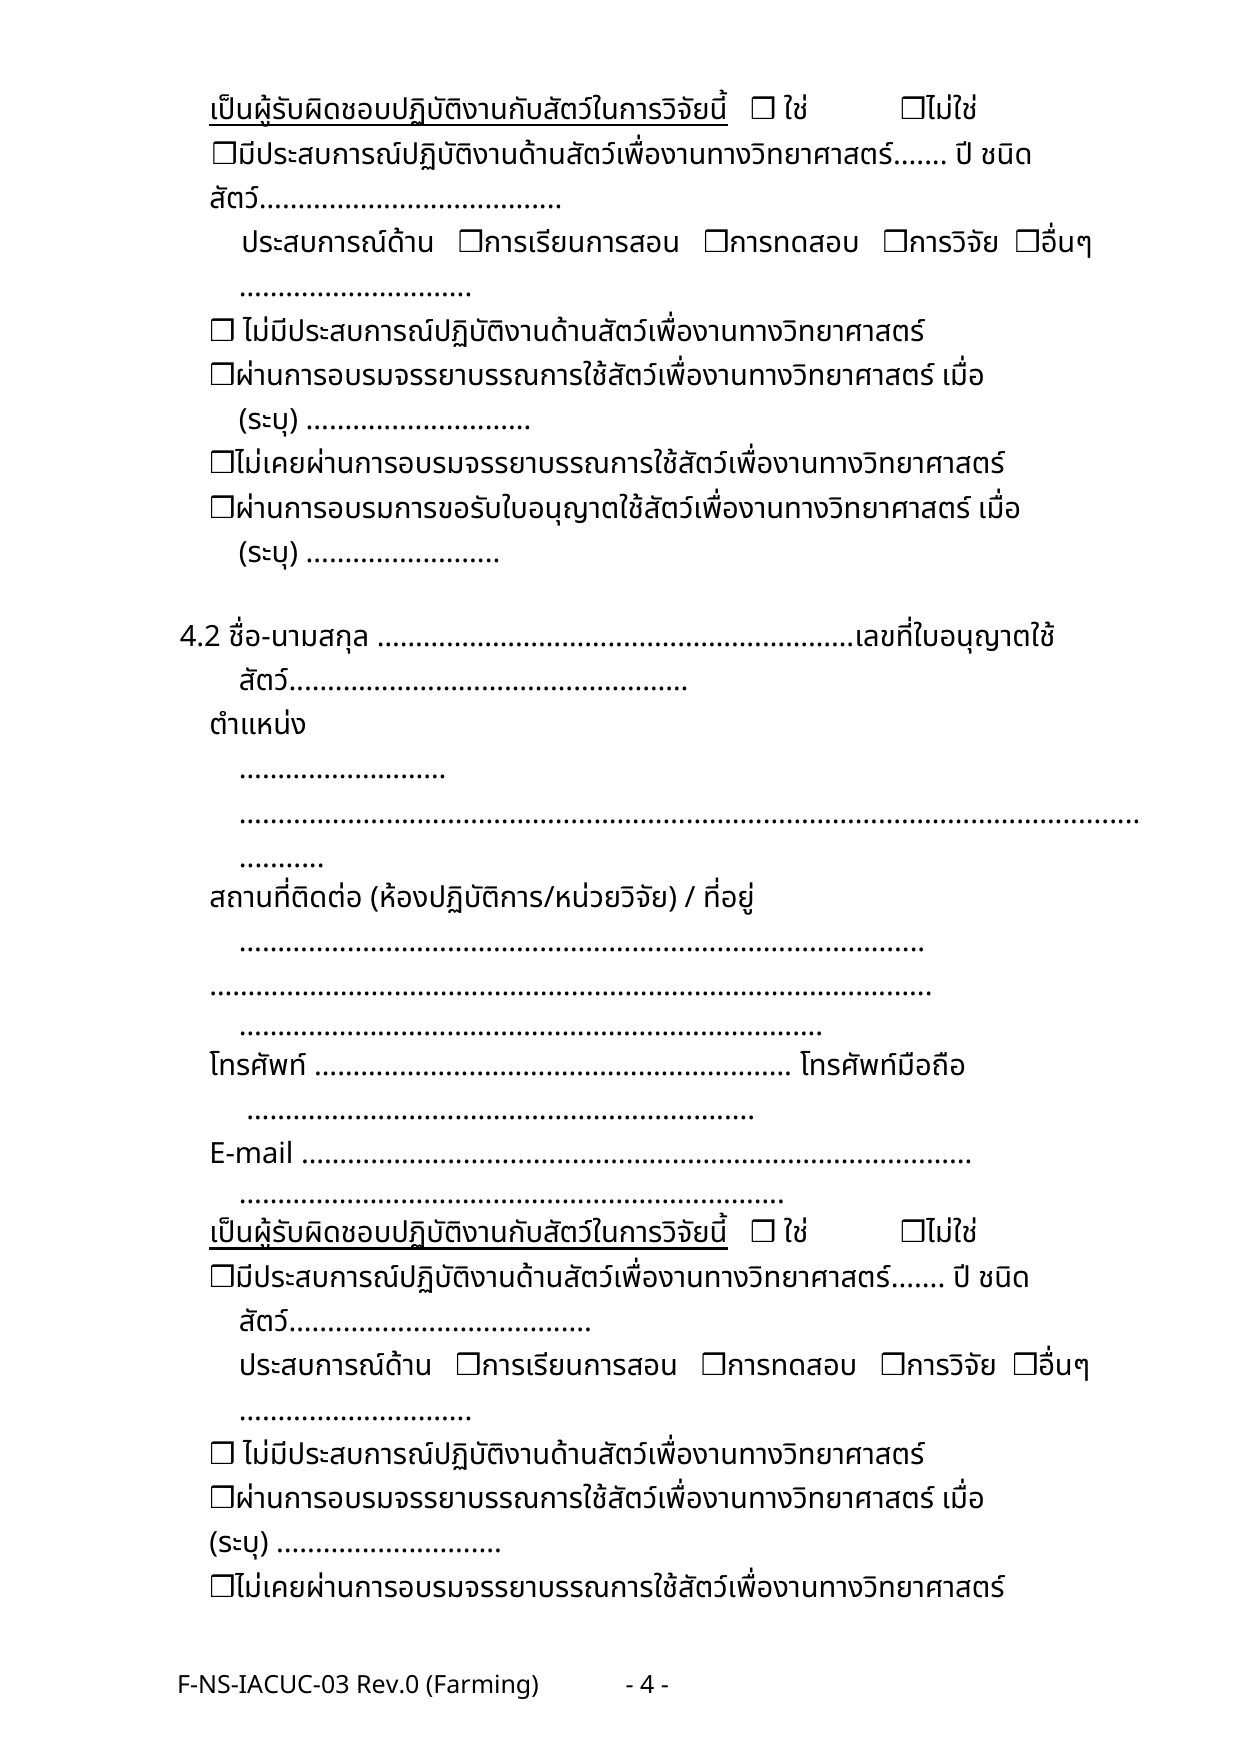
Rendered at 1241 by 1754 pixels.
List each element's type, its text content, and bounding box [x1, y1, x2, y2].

text ❒มีประสบการณ์ปฏิบัติงานด้านสัตว์เพื่องานทางวิทยาศาสตร์....... ปี ชนิดสัตว์….................................... [209, 1256, 1144, 1344]
text E-mail ………………..................……………………………….….....…...…………………………………………………….………. [209, 1132, 1144, 1212]
text เป็นผู้รับผิดชอบปฏิบัติงานกับสัตว์ในการวิจัยนี้ ❒ ใช่ ❒ไม่ใช่ [209, 89, 1144, 133]
text ❒ไม่เคยผ่านการอบรมจรรยาบรรณการใช้สัตว์เพื่องานทางวิทยาศาสตร์ [209, 443, 1144, 487]
text โทรศัพท์ ………..….…...…………………………….....… โทรศัพท์มือถือ ………..….…...…………………………….....….... [209, 1044, 1144, 1132]
text ❒ผ่านการอบรมจรรยาบรรณการใช้สัตว์เพื่องานทางวิทยาศาสตร์ เมื่อ (ระบุ) ............................. [209, 354, 1144, 443]
text ❒มีประสบการณ์ปฏิบัติงานด้านสัตว์เพื่องานทางวิทยาศาสตร์....... ปี ชนิดสัตว์….................................... [209, 133, 1144, 221]
text เป็นผู้รับผิดชอบปฏิบัติงานกับสัตว์ในการวิจัยนี้ ❒ ใช่ ❒ไม่ใช่ [209, 1212, 1144, 1256]
text 4.2 ชื่อ-นามสกุล …………………………......….……….…………เลขที่ใบอนุญาตใช้สัตว์...….……………………………………… [179, 615, 1144, 704]
text ❒ผ่านการอบรมจรรยาบรรณการใช้สัตว์เพื่องานทางวิทยาศาสตร์ เมื่อ (ระบุ) ............................. [209, 1477, 1144, 1566]
text ตำแหน่ง …………………………......….……….………………..…………….…………………………………………..................... [209, 704, 1144, 876]
text ประสบการณ์ด้าน ❒การเรียนการสอน ❒การทดสอบ ❒การวิจัย ❒อื่นๆ …........................... [239, 1344, 1144, 1433]
text ❒ไม่เคยผ่านการอบรมจรรยาบรรณการใช้สัตว์เพื่องานทางวิทยาศาสตร์ [209, 1566, 1144, 1610]
text …………………………..………………….……………………………..…..…………………………………………………………………. [209, 964, 1144, 1044]
text ❒ ไม่มีประสบการณ์ปฏิบัติงานด้านสัตว์เพื่องานทางวิทยาศาสตร์ [209, 1433, 1144, 1477]
text ❒ผ่านการอบรมการขอรับใบอนุญาตใช้สัตว์เพื่องานทางวิทยาศาสตร์ เมื่อ (ระบุ) ......................... [209, 487, 1144, 576]
text ประสบการณ์ด้าน ❒การเรียนการสอน ❒การทดสอบ ❒การวิจัย ❒อื่นๆ …........................... [239, 221, 1144, 310]
text ❒ ไม่มีประสบการณ์ปฏิบัติงานด้านสัตว์เพื่องานทางวิทยาศาสตร์ [209, 310, 1144, 354]
text สถานที่ติดต่อ (ห้องปฏิบัติการ/หน่วยวิจัย) / ที่อยู่ ………..….…...…………………………….....…...………..….…...... [209, 876, 1144, 964]
